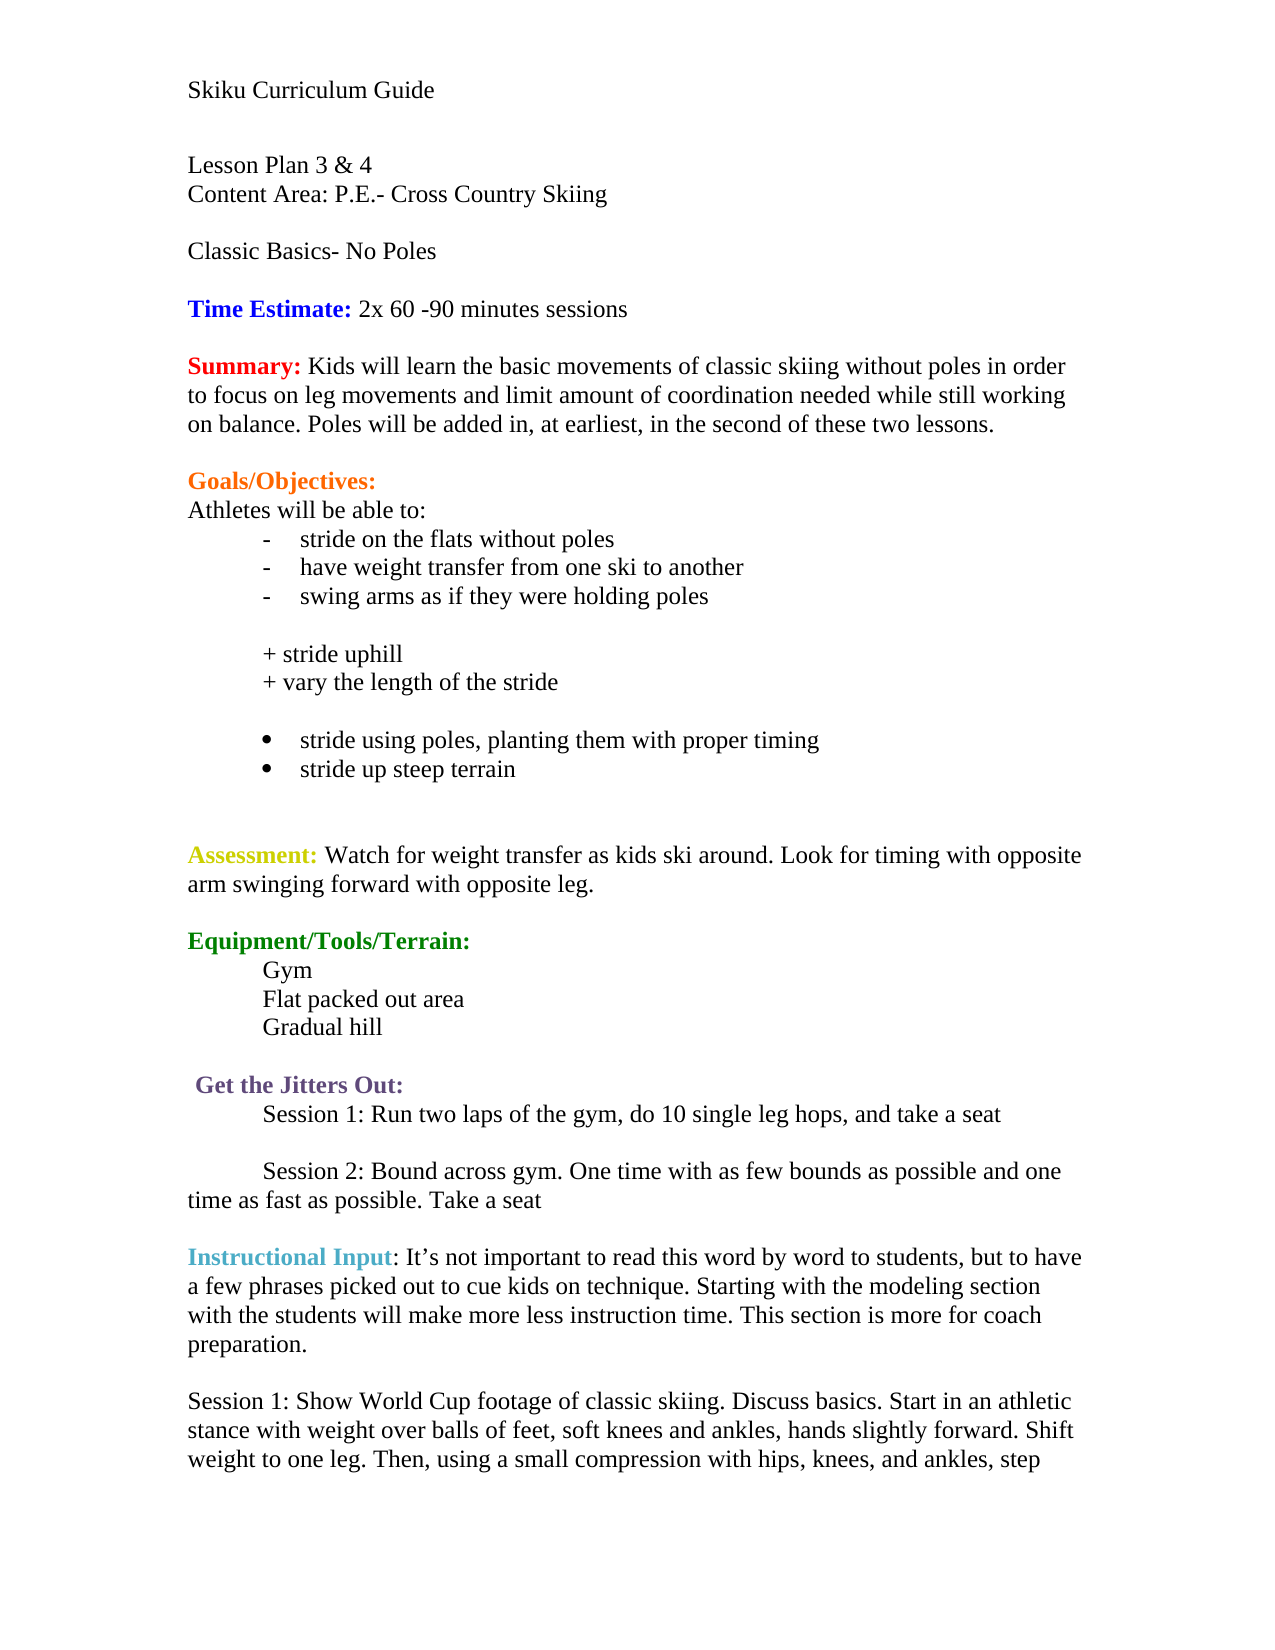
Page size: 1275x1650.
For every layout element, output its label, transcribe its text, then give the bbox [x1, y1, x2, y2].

list stride on the flats without poles [262, 524, 1087, 552]
text Get the Jitters Out: [195, 1070, 1087, 1099]
text Gradual hill [187, 1012, 1087, 1041]
text Equipment/Tools/Terrain: [187, 926, 1087, 955]
text + stride uphill [187, 639, 1087, 667]
text Goals/Objectives: [187, 466, 1087, 495]
text Summary: Kids will learn the basic movements of classic skiing without poles in order to focus on leg movements and limit amount of coordination needed while still working on balance. Poles will be added in, at earliest, in the second of these two lessons. [187, 351, 1087, 437]
text + vary the length of the stride [187, 667, 1087, 696]
text Session 2: Bound across gym. One time with as few bounds as possible and one time as fast as possible. Take a seat [187, 1156, 1087, 1214]
text Gym [187, 955, 1087, 984]
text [187, 1386, 1087, 1472]
text Assessment: Watch for weight transfer as kids ski around. Look for timing with opposite arm swinging forward with opposite leg. [187, 840, 1087, 897]
text Instructional Input: It’s not important to read this word by word to students, but to have a few phrases picked out to cue kids on technique. Starting with the modeling section with the students will make more less instruction time. This section is more for coach preparation. [187, 1242, 1087, 1357]
text Flat packed out area [187, 984, 1087, 1012]
text Content Area: P.E.- Cross Country Skiing [187, 179, 1087, 207]
list stride up steep terrain [262, 754, 1087, 782]
list swing arms as if they were holding poles [262, 581, 1087, 610]
text Time Estimate: 2x 60 -90 minutes sessions [187, 294, 1087, 322]
list stride using poles, planting them with proper timing [262, 725, 1087, 754]
text Athletes will be able to: [187, 495, 1087, 524]
text Session 1: Run two laps of the gym, do 10 single leg hops, and take a seat [187, 1099, 1087, 1127]
text Lesson Plan 3 & 4 [187, 150, 1087, 179]
text Classic Basics- No Poles [187, 236, 1087, 265]
list have weight transfer from one ski to another [262, 552, 1087, 581]
